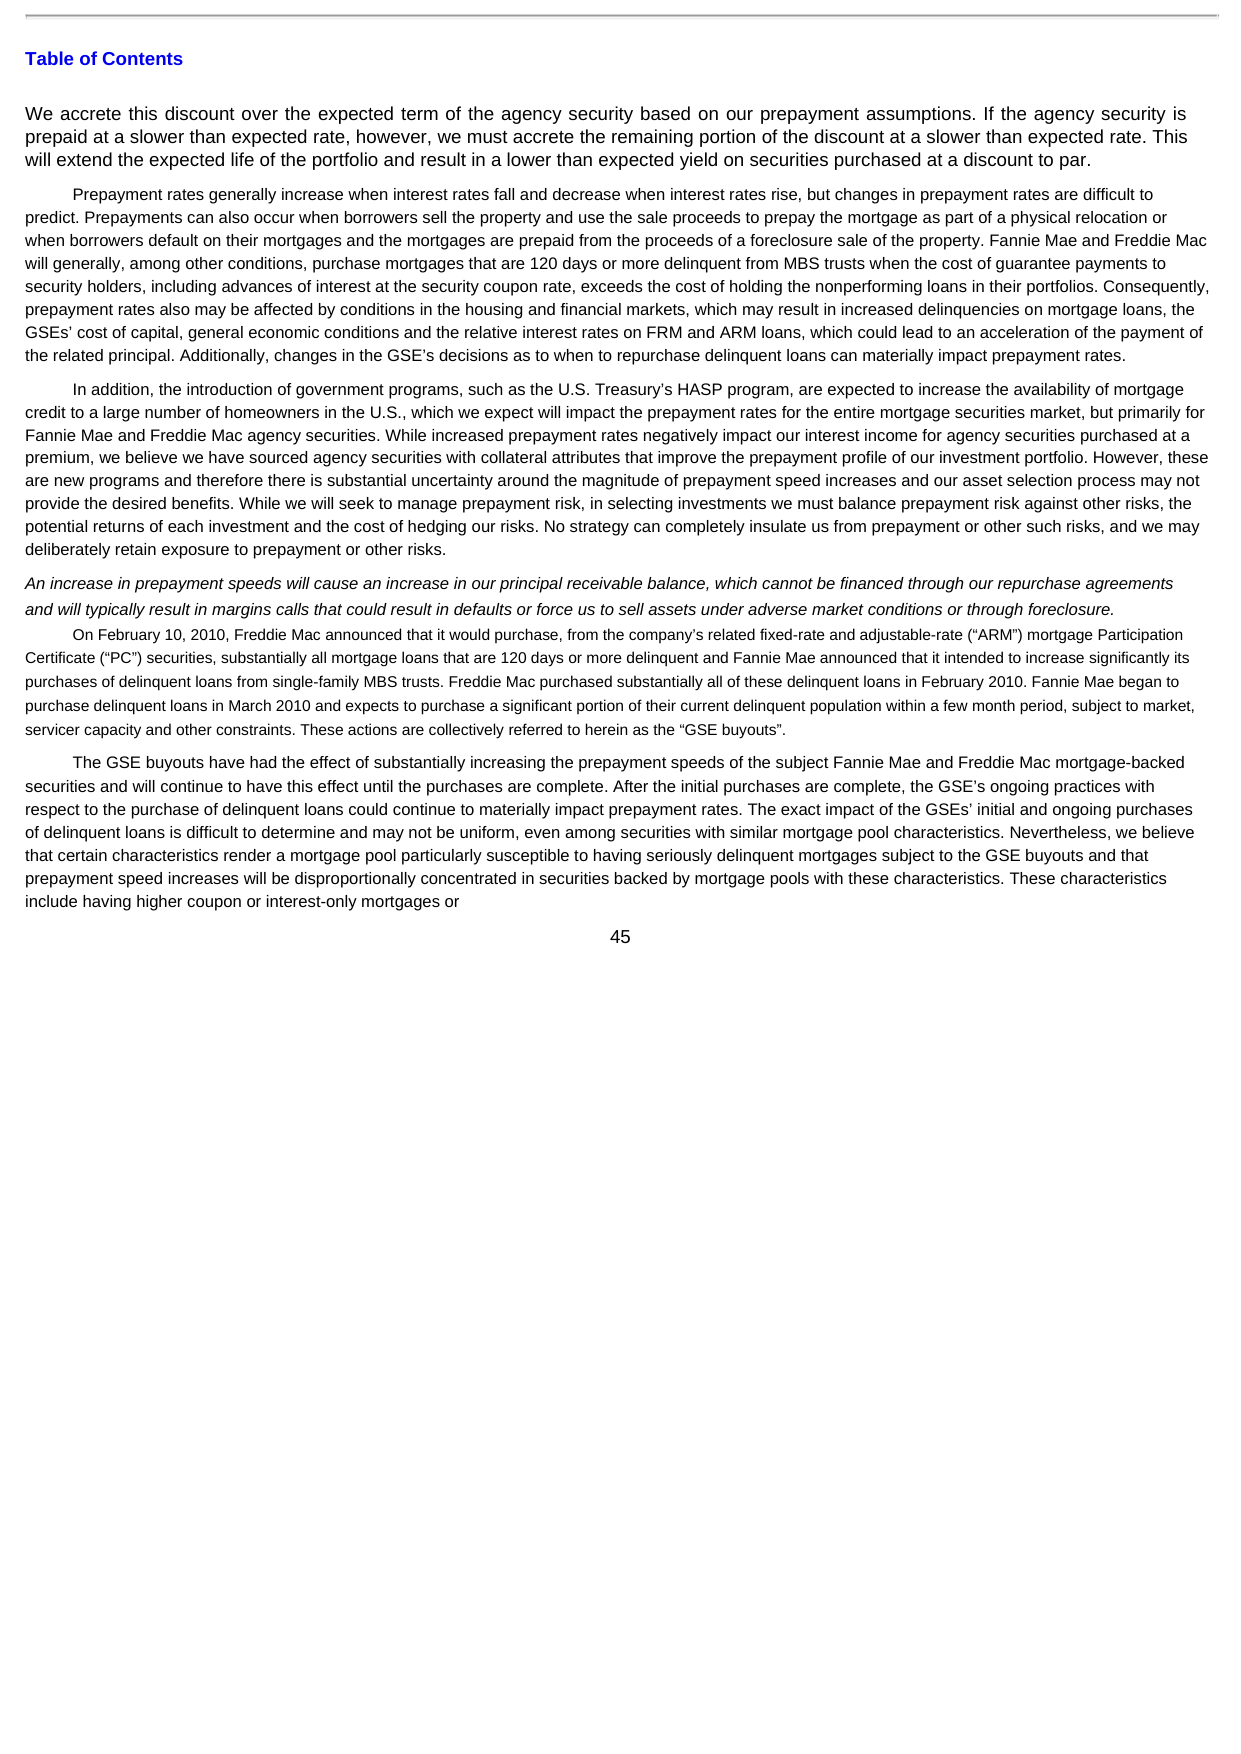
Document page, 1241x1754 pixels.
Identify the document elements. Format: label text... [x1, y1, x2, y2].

text Table of Contents [25, 48, 1213, 69]
text An increase in prepayment speeds will cause an increase in our principal receivable balance, which cannot be financed through our repurchase agreements and will typically result in margins calls that could result in defaults or force us to sell assets under adverse market conditions or through foreclosure. [25, 574, 1199, 619]
text We accrete this discount over the expected term of the agency security based on our prepayment assumptions. If the agency security is prepaid at a slower than expected rate, however, we must accrete the remaining portion of the discount at a slower than expected rate. This will extend the expected life of the portfolio and result in a lower than expected yield on securities purchased at a discount to par. [25, 102, 1188, 170]
text The GSE buyouts have had the effect of substantially increasing the prepayment speeds of the subject Fannie Mae and Freddie Mac mortgage-backed securities and will continue to have this effect until the purchases are complete. After the initial purchases are complete, the GSE’s ongoing practices with respect to the purchase of delinquent loans could continue to materially impact prepayment rates. The exact impact of the GSEs’ initial and ongoing purchases of delinquent loans is difficult to determine and may not be uniform, even among securities with similar mortgage pool characteristics. Nevertheless, we believe that certain characteristics render a mortgage pool particularly susceptible to having seriously delinquent mortgages subject to the GSE buyouts and that prepayment speed increases will be disproportionally concentrated in securities backed by mortgage pools with these characteristics. These characteristics include having higher coupon or interest-only mortgages or [25, 753, 1211, 911]
text In addition, the introduction of government programs, such as the U.S. Treasury’s HASP program, are expected to increase the availability of mortgage credit to a large number of homeowners in the U.S., which we expect will impact the prepayment rates for the entire mortgage securities market, but primarily for Fannie Mae and Freddie Mac agency securities. While increased prepayment rates negatively impact our interest income for agency securities purchased at a premium, we believe we have sourced agency securities with collateral attributes that improve the prepayment profile of our investment portfolio. However, these are new programs and therefore there is substantial uncertainty around the magnitude of prepayment speed increases and our asset selection process may not provide the desired benefits. While we will seek to manage prepayment risk, in selecting investments we must balance prepayment risk against other risks, the potential returns of each investment and the cost of hedging our risks. No strategy can completely insulate us from prepayment or other such risks, and we may deliberately retain exposure to prepayment or other risks. [25, 379, 1211, 559]
text 45 [25, 926, 1215, 948]
text Prepayment rates generally increase when interest rates fall and decrease when interest rates rise, but changes in prepayment rates are difficult to predict. Prepayments can also occur when borrowers sell the property and use the sale proceeds to prepay the mortgage as part of a physical relocation or when borrowers default on their mortgages and the mortgages are prepaid from the proceeds of a foreclosure sale of the property. Fannie Mae and Freddie Mac will generally, among other conditions, purchase mortgages that are 120 days or more delinquent from MBS trusts when the cost of guarantee payments to security holders, including advances of interest at the security coupon rate, exceeds the cost of holding the nonperforming loans in their portfolios. Consequently, prepayment rates also may be affected by conditions in the housing and financial markets, which may result in increased delinquencies on mortgage loans, the GSEs’ cost of capital, general economic conditions and the relative interest rates on FRM and ARM loans, which could lead to an acceleration of the payment of the related principal. Additionally, changes in the GSE’s decisions as to when to repurchase delinquent loans can materially impact prepayment rates. [25, 185, 1211, 365]
picture [23, 14, 1220, 21]
text On February 10, 2010, Freddie Mac announced that it would purchase, from the company’s related fixed-rate and adjustable-rate (“ARM”) mortgage Participation Certificate (“PC”) securities, substantially all mortgage loans that are 120 days or more delinquent and Fannie Mae announced that it intended to increase significantly its purchases of delinquent loans from single-family MBS trusts. Freddie Mac purchased substantially all of these delinquent loans in February 2010. Fannie Mae began to purchase delinquent loans in March 2010 and expects to purchase a significant portion of their current delinquent population within a few month period, subject to market, servicer capacity and other constraints. These actions are collectively referred to herein as the “GSE buyouts”. [25, 626, 1213, 738]
